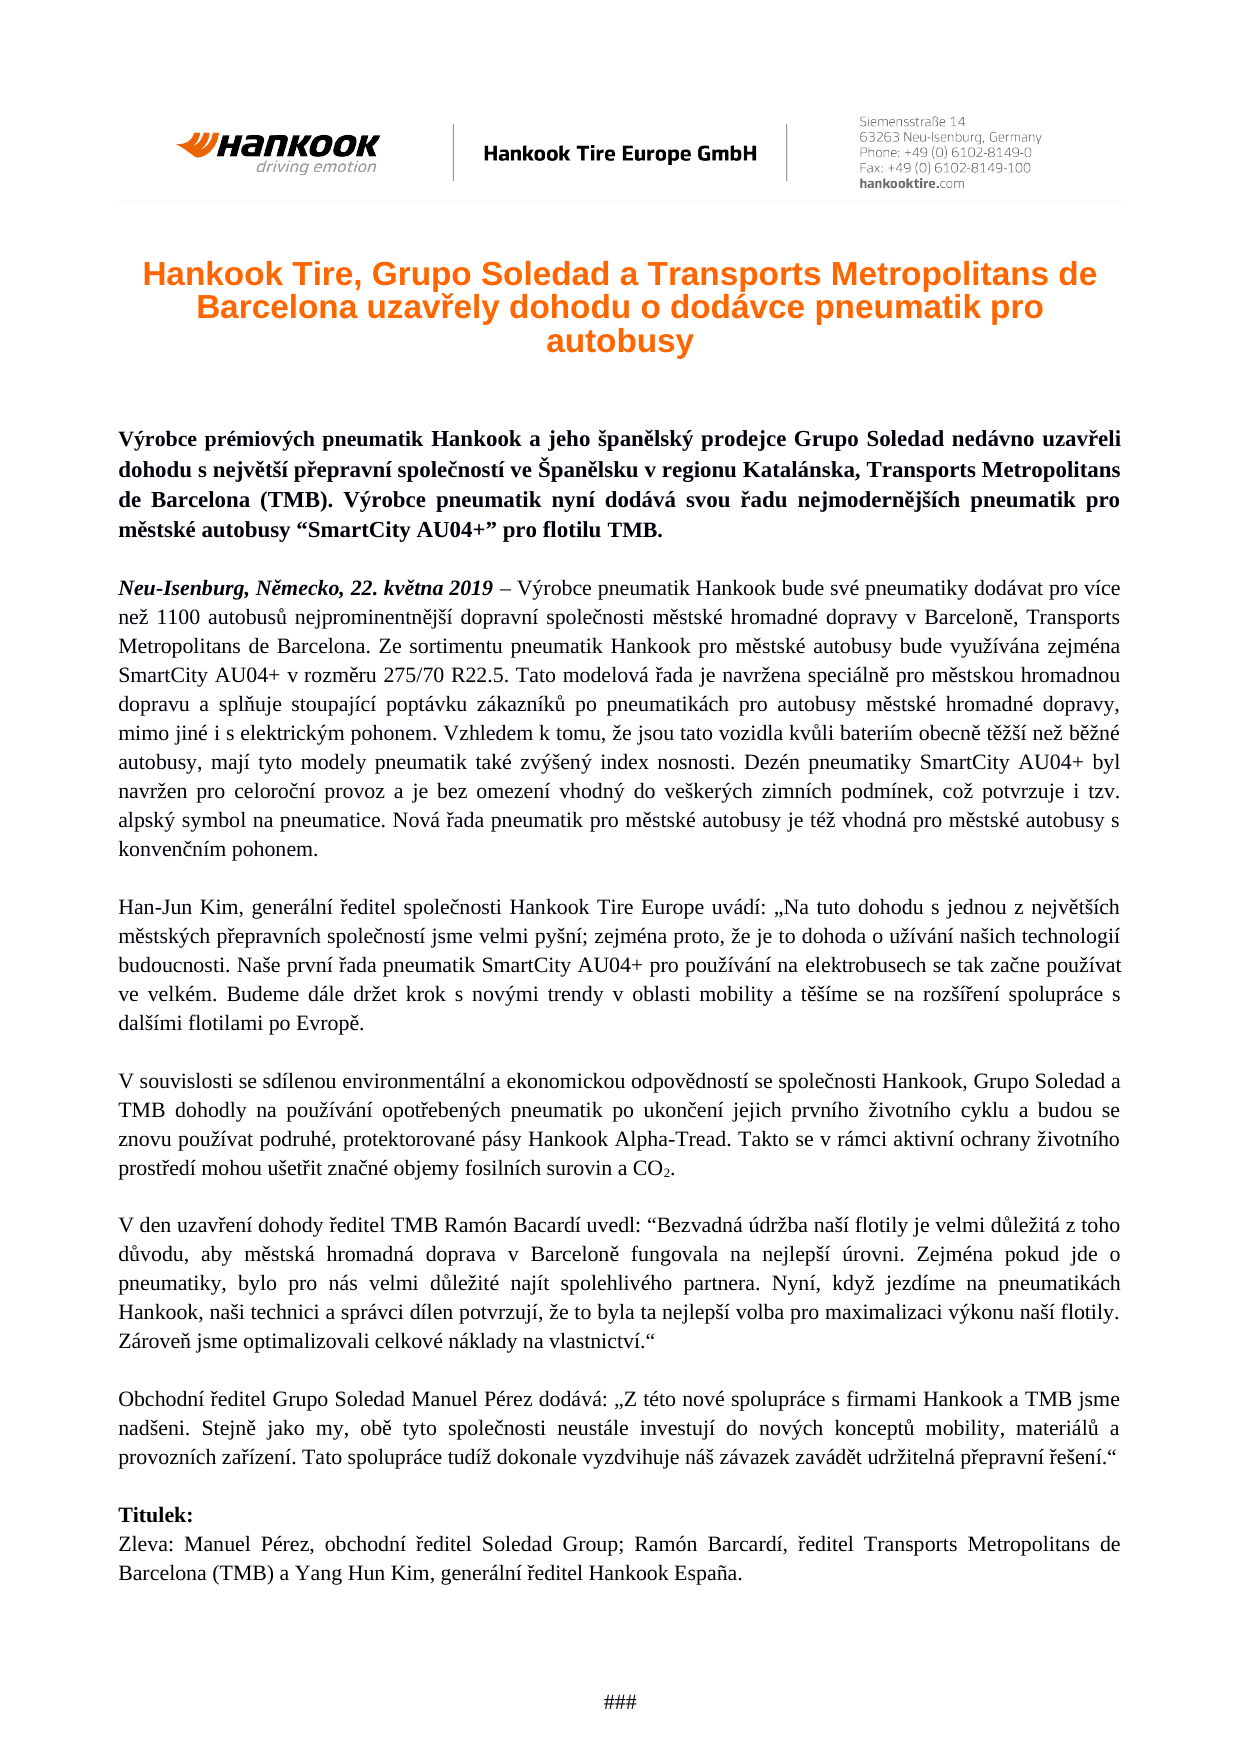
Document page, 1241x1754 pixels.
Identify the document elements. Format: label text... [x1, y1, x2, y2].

text Výrobce prémiových pneumatik Hankook a jeho španělský prodejce Grupo Soledad nedávno uzavřeli dohodu s největší přepravní společností ve Španělsku v regionu Katalánska, Transports Metropolitans de Barcelona (TMB). Výrobce pneumatik nyní dodává svou řadu nejmodernějších pneumatik pro městské autobusy “SmartCity AU04+” pro flotilu TMB. [118, 426, 1122, 542]
text V souvislosti se sdílenou environmentální a ekonomickou odpovědností se společnosti Hankook, Grupo Soledad a TMB dohodly na používání opotřebených pneumatik po ukončení jejich prvního životního cyklu a budou se znovu používat podruhé, protektorované pásy Hankook Alpha-Tread. Takto se v rámci aktivní ochrany životního prostředí mohou ušetřit značné objemy fosilních surovin a CO2. [118, 1068, 1122, 1180]
picture [118, 87, 1122, 202]
text Zleva: Manuel Pérez, obchodní ředitel Soledad Group; Ramón Barcardí, ředitel Transports Metropolitans de Barcelona (TMB) a Yang Hun Kim, generální ředitel Hankook España. [118, 1531, 1122, 1585]
text Obchodní ředitel Grupo Soledad Manuel Pérez dodává: „Z této nové spolupráce s firmami Hankook a TMB jsme nadšeni. Stejně jako my, obě tyto společnosti neustále investují do nových konceptů mobility, materiálů a provozních zařízení. Tato spolupráce tudíž dokonale vyzdvihuje náš závazek zavádět udržitelná přepravní řešení.“ [118, 1386, 1122, 1469]
text Titulek: [118, 1502, 1122, 1527]
text Han-Jun Kim, generální ředitel společnosti Hankook Tire Europe uvádí: „Na tuto dohodu s jednou z největších městských přepravních společností jsme velmi pyšní; zejména proto, že je to dohoda o užívání našich technologií budoucnosti. Naše první řada pneumatik SmartCity AU04+ pro používání na elektrobusech se tak začne používat ve velkém. Budeme dále držet krok s novými trendy v oblasti mobility a těšíme se na rozšíření spolupráce s dalšími flotilami po Evropě. [118, 894, 1122, 1035]
text ### [118, 1689, 1122, 1714]
text V den uzavření dohody ředitel TMB Ramón Bacardí uvedl: “Bezvadná údržba naší flotily je velmi důležitá z toho důvodu, aby městská hromadná doprava v Barceloně fungovala na nejlepší úrovni. Zejména pokud jde o pneumatiky, bylo pro nás velmi důležité najít spolehlivého partnera. Nyní, když jezdíme na pneumatikách Hankook, naši technici a správci dílen potvrzují, že to byla ta nejlepší volba pro maximalizaci výkonu naší flotily. Zároveň jsme optimalizovali celkové náklady na vlastnictví.“ [118, 1212, 1122, 1353]
text Hankook Tire, Grupo Soledad a Transports Metropolitans de Barcelona uzavřely dohodu o dodávce pneumatik pro autobusy [118, 259, 1122, 359]
text Neu-Isenburg, Německo, 22. května 2019 – Výrobce pneumatik Hankook bude své pneumatiky dodávat pro více než 1100 autobusů nejprominentnější dopravní společnosti městské hromadné dopravy v Barceloně, Transports Metropolitans de Barcelona. Ze sortimentu pneumatik Hankook pro městské autobusy bude využívána zejména SmartCity AU04+ v rozměru 275/70 R22.5. Tato modelová řada je navržena speciálně pro městskou hromadnou dopravu a splňuje stoupající poptávku zákazníků po pneumatikách pro autobusy městské hromadné dopravy, mimo jiné i s elektrickým pohonem. Vzhledem k tomu, že jsou tato vozidla kvůli bateriím obecně těžší než běžné autobusy, mají tyto modely pneumatik také zvýšený index nosnosti. Dezén pneumatiky SmartCity AU04+ byl navržen pro celoroční provoz a je bez omezení vhodný do veškerých zimních podmínek, což potvrzuje i tzv. alpský symbol na pneumatice. Nová řada pneumatik pro městské autobusy je též vhodná pro městské autobusy s konvenčním pohonem. [118, 575, 1122, 861]
